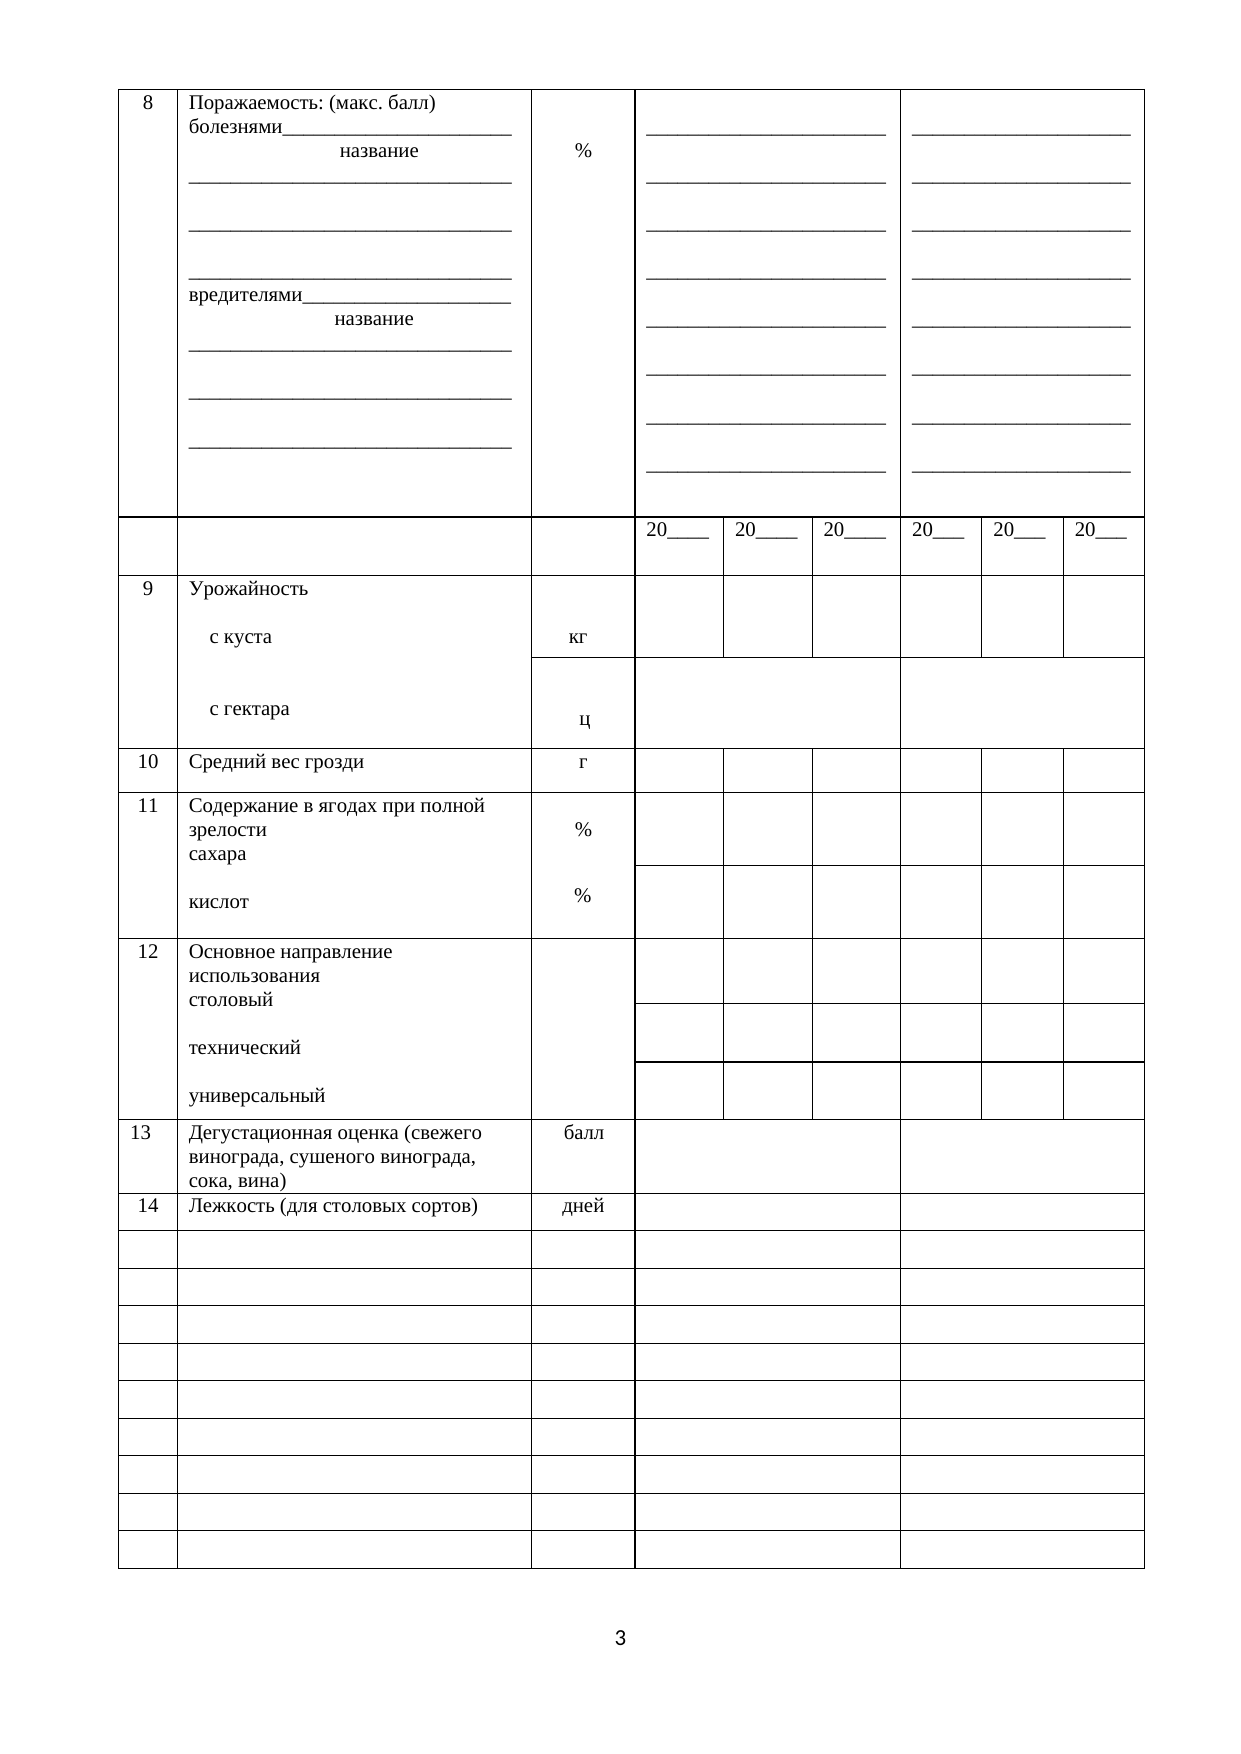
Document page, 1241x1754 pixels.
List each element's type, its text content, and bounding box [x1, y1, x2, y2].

table_cell [1064, 749, 1144, 792]
table_cell [724, 1063, 812, 1119]
table_cell [636, 749, 723, 792]
table_cell [532, 1231, 634, 1267]
table_cell [636, 1231, 900, 1267]
table_cell [532, 1381, 634, 1417]
table_cell Урожайность с куста с гектара [178, 576, 531, 748]
table_cell [636, 1306, 900, 1342]
table_cell [1064, 866, 1144, 938]
table_cell [636, 1381, 900, 1417]
table_cell [724, 576, 812, 657]
table_cell Основное направление использования столовый технический универсальный [178, 939, 531, 1119]
table_cell [901, 1194, 1144, 1230]
table_cell [1064, 1004, 1144, 1061]
table_cell [982, 576, 1063, 657]
table_cell [901, 1063, 981, 1119]
table_cell 10 [119, 749, 177, 792]
table_cell [982, 866, 1063, 938]
table_cell [636, 1456, 900, 1492]
table_cell [636, 1004, 723, 1061]
table_cell [532, 1419, 634, 1455]
table_cell [636, 1344, 900, 1380]
table_cell [982, 793, 1063, 865]
table_cell [813, 866, 900, 938]
table_cell [178, 1456, 531, 1492]
table_cell [901, 1344, 1144, 1380]
table_cell кг [532, 576, 634, 657]
table_cell [813, 749, 900, 792]
table_cell [532, 939, 634, 1119]
table_cell [724, 793, 812, 865]
table_cell [119, 1306, 177, 1342]
table_cell [1064, 1063, 1144, 1119]
table_cell 20____ [813, 518, 900, 575]
table_cell [724, 1004, 812, 1061]
table_cell [1064, 576, 1144, 657]
table_cell [901, 1120, 1144, 1192]
table_cell балл [532, 1120, 634, 1192]
table_cell [636, 1419, 900, 1455]
table_cell 14 [119, 1194, 177, 1230]
table_cell [532, 1531, 634, 1567]
table_cell [532, 1269, 634, 1305]
table_cell [636, 866, 723, 938]
table_cell [901, 939, 981, 1003]
table_cell [119, 518, 177, 575]
table_cell 20____ [724, 518, 812, 575]
table_cell [901, 1306, 1144, 1342]
table_cell [119, 1494, 177, 1530]
table_cell _______________________ _______________________ _______________________ _______________________ _______________________ _______________________ _______________________ _______________________ [636, 90, 900, 516]
table_cell [901, 1494, 1144, 1530]
table_cell [119, 1381, 177, 1417]
table_cell [982, 1004, 1063, 1061]
table_cell [636, 1531, 900, 1567]
table_cell [119, 1456, 177, 1492]
table_cell [901, 658, 1144, 748]
table_cell 20___ [1064, 518, 1144, 575]
table_cell [178, 1531, 531, 1567]
table_cell [178, 1344, 531, 1380]
table_cell [532, 1456, 634, 1492]
table_cell [813, 1004, 900, 1061]
table_cell [901, 1004, 981, 1061]
table_cell [982, 939, 1063, 1003]
table_cell [901, 1531, 1144, 1567]
table_cell [178, 518, 531, 575]
table_cell [636, 1120, 900, 1192]
table_cell [982, 749, 1063, 792]
table_cell [532, 1344, 634, 1380]
table_cell [119, 1231, 177, 1267]
table_cell [1064, 939, 1144, 1003]
table_cell Содержание в ягодах при полной зрелости сахара кислот [178, 793, 531, 938]
table_cell [178, 1419, 531, 1455]
table_cell [178, 1381, 531, 1417]
table_cell [901, 1381, 1144, 1417]
table_cell [813, 939, 900, 1003]
table_cell г [532, 749, 634, 792]
table_cell [636, 658, 900, 748]
table_cell Средний вес грозди [178, 749, 531, 792]
table_cell % % [532, 793, 634, 938]
table_cell [813, 793, 900, 865]
table_cell 8 [119, 90, 177, 516]
table_cell _____________________ _____________________ _____________________ _____________________ _____________________ _____________________ _____________________ _____________________ [901, 90, 1144, 516]
table_cell Лежкость (для столовых сортов) [178, 1194, 531, 1230]
table_cell ц [532, 658, 634, 748]
table_cell [119, 1531, 177, 1567]
table_cell [901, 1419, 1144, 1455]
table_cell [636, 1194, 900, 1230]
table_cell [178, 1269, 531, 1305]
table_cell [724, 939, 812, 1003]
table_cell [532, 1306, 634, 1342]
table_cell [901, 793, 981, 865]
table_cell 13 [119, 1120, 177, 1192]
table_cell [636, 939, 723, 1003]
table_cell Дегустационная оценка (свежего винограда, сушеного винограда, сока, вина) [178, 1120, 531, 1192]
table_cell [901, 866, 981, 938]
table_cell [119, 1269, 177, 1305]
table_cell [901, 1231, 1144, 1267]
table_cell [813, 1063, 900, 1119]
table_cell [636, 793, 723, 865]
table_cell [636, 1063, 723, 1119]
table_cell [119, 1344, 177, 1380]
table_cell [532, 518, 634, 575]
table_cell 9 [119, 576, 177, 748]
table_cell [532, 1494, 634, 1530]
table_cell [636, 576, 723, 657]
table_cell [901, 1269, 1144, 1305]
table_cell 20___ [901, 518, 981, 575]
table_cell [982, 1063, 1063, 1119]
table_cell [724, 749, 812, 792]
table_cell [178, 1494, 531, 1530]
table_cell [1064, 793, 1144, 865]
table_cell % [532, 90, 634, 516]
table_cell [636, 1269, 900, 1305]
table_cell [724, 866, 812, 938]
table_cell [636, 1494, 900, 1530]
table_cell 11 [119, 793, 177, 938]
table_cell 12 [119, 939, 177, 1119]
table_cell [901, 576, 981, 657]
table_cell 20____ [636, 518, 723, 575]
table_cell [119, 1419, 177, 1455]
table_cell [901, 1456, 1144, 1492]
table_cell [901, 749, 981, 792]
table_cell Поражаемость: (макс. балл) болезнями______________________ название _______________________________ _______________________________ _______________________________ вредителями____________________ название _______________________________ _______________________________ _______________________________ [178, 90, 531, 516]
table_cell [178, 1306, 531, 1342]
table_cell [178, 1231, 531, 1267]
table_cell дней [532, 1194, 634, 1230]
table_cell 20___ [982, 518, 1063, 575]
table_cell [813, 576, 900, 657]
